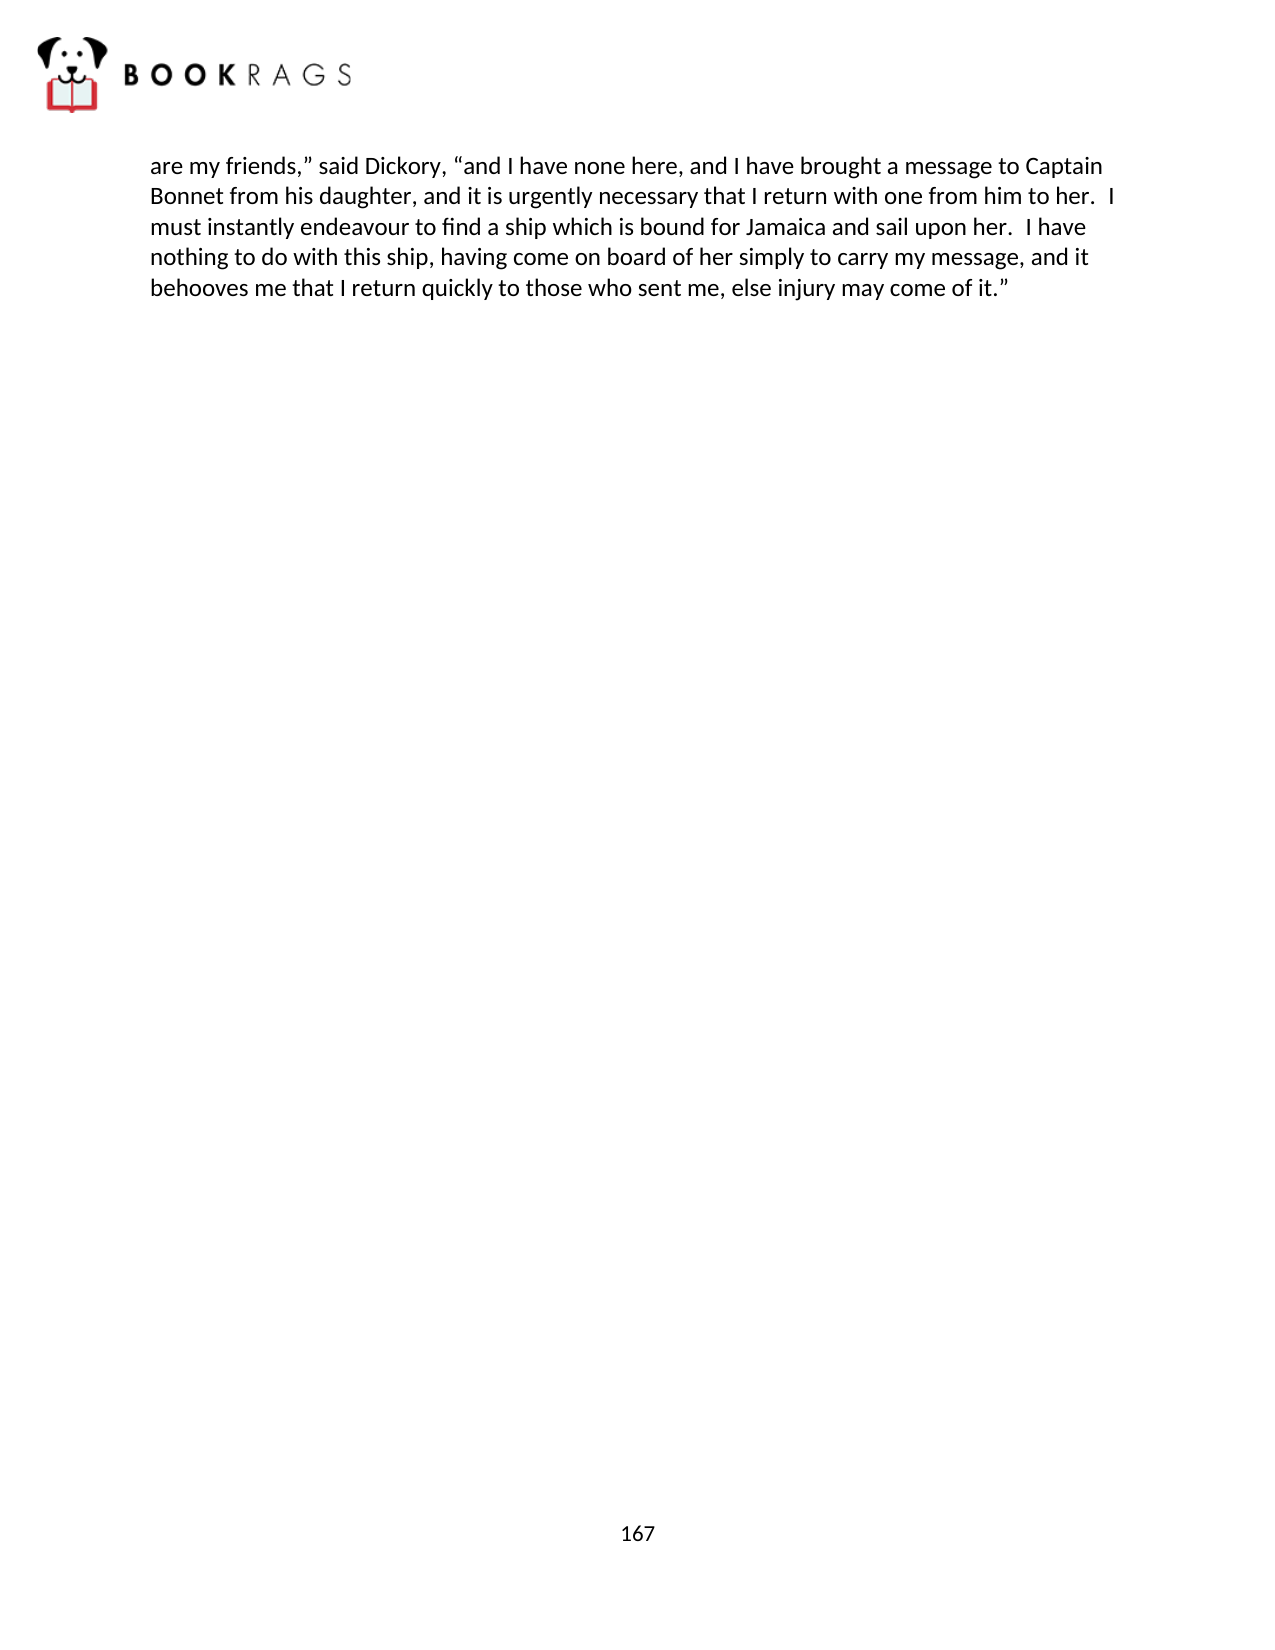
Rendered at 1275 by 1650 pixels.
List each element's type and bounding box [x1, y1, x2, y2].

text [150, 150, 1125, 303]
picture [37, 37, 351, 113]
